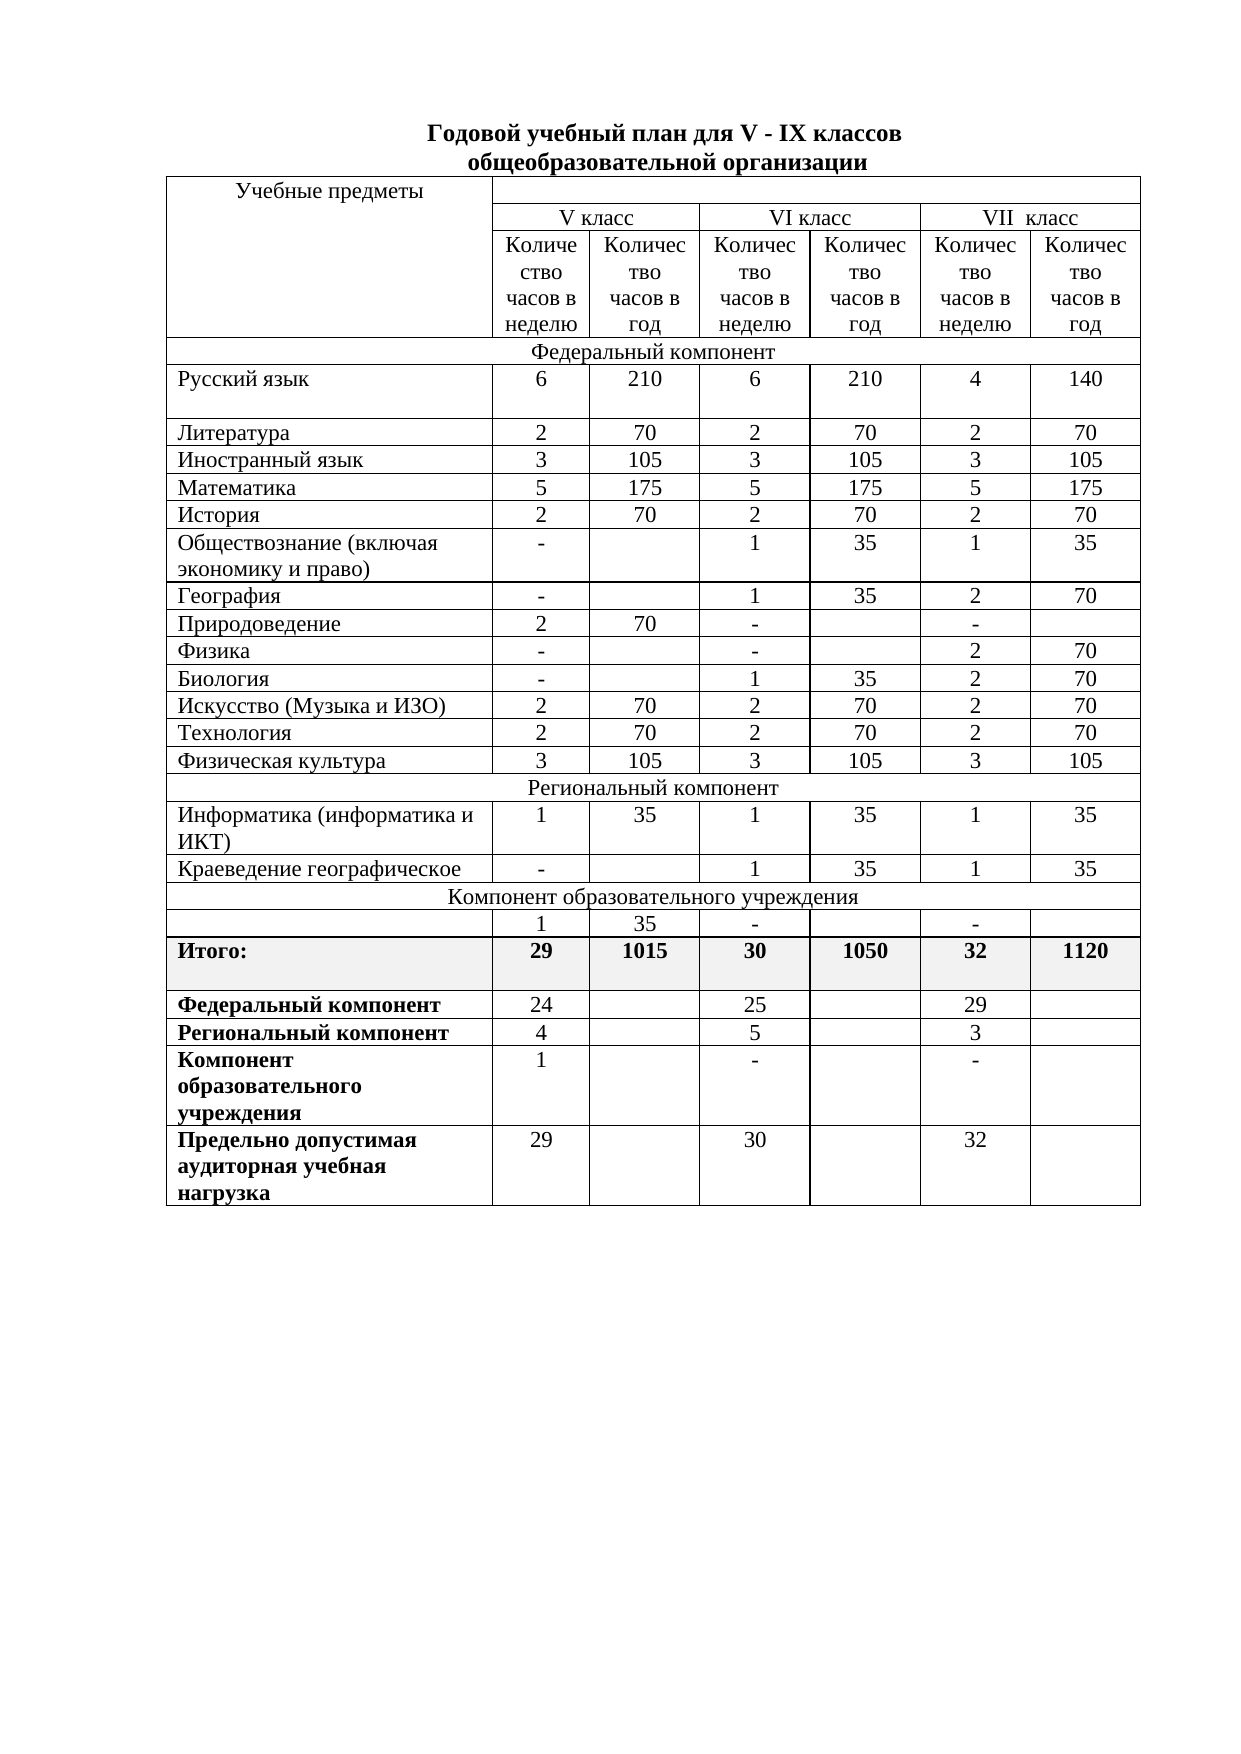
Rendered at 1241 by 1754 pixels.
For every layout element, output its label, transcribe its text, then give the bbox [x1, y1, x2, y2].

table_cell 2 [921, 501, 1030, 528]
table_cell 35 [590, 802, 699, 854]
table_cell 1050 [811, 938, 920, 990]
table_cell 105 [1031, 446, 1140, 473]
table_cell 2 [700, 692, 809, 718]
table_cell 5 [493, 474, 589, 500]
table_cell 35 [811, 583, 920, 609]
table_cell Компонент образовательного учреждения [167, 883, 1140, 909]
table_cell 29 [493, 938, 589, 990]
table_cell 35 [1031, 855, 1140, 882]
table_cell 1 [493, 1046, 589, 1125]
table_cell 70 [1031, 419, 1140, 445]
table_cell Русский язык [167, 365, 492, 418]
table_cell 70 [590, 719, 699, 746]
table_cell 2 [493, 419, 589, 445]
table_cell 1 [700, 855, 809, 882]
table_cell 2 [700, 501, 809, 528]
table_cell 6 [700, 365, 809, 418]
table_cell V класс [493, 204, 699, 230]
table_cell 35 [811, 855, 920, 882]
table_cell 3 [493, 747, 589, 773]
table_cell 32 [921, 1126, 1030, 1205]
table_cell Количество часов в неделю [921, 231, 1030, 337]
table_cell 1 [700, 529, 809, 581]
table_cell 2 [493, 719, 589, 746]
table_cell 70 [1031, 583, 1140, 609]
table_cell 70 [1031, 692, 1140, 718]
table_header Учебные предметы [167, 177, 492, 337]
table_cell 1 [700, 665, 809, 691]
table_cell 3 [921, 446, 1030, 473]
text Годовой учебный план для V - IX классов [177, 118, 1152, 147]
table_cell Математика [167, 474, 492, 500]
table_cell - [700, 610, 809, 636]
table_cell 2 [921, 419, 1030, 445]
table_cell 105 [1031, 747, 1140, 773]
table_cell 35 [811, 802, 920, 854]
table_cell 1 [921, 802, 1030, 854]
table_cell [590, 665, 699, 691]
table_header [493, 177, 1140, 203]
table_cell 4 [921, 365, 1030, 418]
table_cell 70 [590, 610, 699, 636]
table_cell 2 [921, 665, 1030, 691]
table_cell [811, 910, 920, 936]
table_cell 2 [700, 419, 809, 445]
table_cell [811, 1126, 920, 1205]
table_cell Количество часов в год [590, 231, 699, 337]
table_cell [1031, 910, 1140, 936]
table_cell [167, 910, 492, 936]
table_cell [1031, 1019, 1140, 1045]
table_cell [590, 855, 699, 882]
table_cell 105 [811, 747, 920, 773]
table_cell Итого: [167, 938, 492, 990]
table_cell 2 [921, 692, 1030, 718]
table_cell 1015 [590, 938, 699, 990]
table_cell 175 [1031, 474, 1140, 500]
table_cell География [167, 583, 492, 609]
table_cell Физическая культура [167, 747, 492, 773]
table_cell 1120 [1031, 938, 1140, 990]
table_cell Краеведение географическое [167, 855, 492, 882]
table_cell - [493, 637, 589, 663]
table_cell [811, 610, 920, 636]
table_cell 1 [493, 802, 589, 854]
table_cell - [493, 529, 589, 581]
table_cell Региональный компонент [167, 774, 1140, 801]
table_cell 210 [811, 365, 920, 418]
table_cell 3 [493, 446, 589, 473]
table_cell VI класс [700, 204, 920, 230]
table_cell 1 [921, 855, 1030, 882]
table_cell 35 [1031, 529, 1140, 581]
table_cell Количество часов в год [1031, 231, 1140, 337]
table_cell - [700, 910, 809, 936]
table_cell 2 [921, 719, 1030, 746]
table_cell 105 [811, 446, 920, 473]
table_cell 29 [493, 1126, 589, 1205]
table_cell 35 [590, 910, 699, 936]
table_cell Иностранный язык [167, 446, 492, 473]
table_cell [590, 1046, 699, 1125]
table_cell 2 [493, 501, 589, 528]
table_cell [811, 991, 920, 1018]
table_cell 32 [921, 938, 1030, 990]
table_cell 70 [811, 719, 920, 746]
table_cell 105 [590, 446, 699, 473]
table_cell История [167, 501, 492, 528]
table_cell [811, 1019, 920, 1045]
table_cell 2 [921, 583, 1030, 609]
table_cell [811, 637, 920, 663]
table_cell 5 [700, 1019, 809, 1045]
table_cell 2 [700, 719, 809, 746]
table_cell 1 [700, 583, 809, 609]
table_cell Количество часов в неделю [700, 231, 809, 337]
table_cell 3 [700, 446, 809, 473]
table_cell 5 [921, 474, 1030, 500]
table_cell 35 [1031, 802, 1140, 854]
table_cell - [921, 1046, 1030, 1125]
table_cell 70 [811, 501, 920, 528]
table_cell 1 [700, 802, 809, 854]
table_cell 6 [493, 365, 589, 418]
table_cell 70 [1031, 665, 1140, 691]
table_cell 70 [1031, 637, 1140, 663]
table_cell 2 [493, 610, 589, 636]
table_cell 3 [700, 747, 809, 773]
table_cell [1031, 610, 1140, 636]
table_cell Информатика (информатика и ИКТ) [167, 802, 492, 854]
table_cell 35 [811, 665, 920, 691]
table_cell - [493, 855, 589, 882]
table_cell 30 [700, 938, 809, 990]
table_cell 30 [700, 1126, 809, 1205]
table_cell Биология [167, 665, 492, 691]
table_cell 210 [590, 365, 699, 418]
table_cell 70 [1031, 719, 1140, 746]
table_cell [1031, 991, 1140, 1018]
table_cell 105 [590, 747, 699, 773]
table_cell Предельно допустимая аудиторная учебная нагрузка [167, 1126, 492, 1205]
table_cell - [921, 610, 1030, 636]
table_cell 5 [700, 474, 809, 500]
table_cell [1031, 1046, 1140, 1125]
table_cell Федеральный компонент [167, 991, 492, 1018]
table_cell - [493, 665, 589, 691]
table_cell Количество часов в неделю [493, 231, 589, 337]
table_cell Региональный компонент [167, 1019, 492, 1045]
table_cell Литература [167, 419, 492, 445]
table_cell 175 [590, 474, 699, 500]
table_cell 70 [811, 692, 920, 718]
table_cell 70 [590, 501, 699, 528]
table_cell Федеральный компонент [167, 338, 1140, 364]
table_cell - [921, 910, 1030, 936]
table_cell Технология [167, 719, 492, 746]
table_cell 29 [921, 991, 1030, 1018]
table_cell 3 [921, 1019, 1030, 1045]
table_cell Компонент образовательного учреждения [167, 1046, 492, 1125]
table_cell 70 [811, 419, 920, 445]
table_cell [590, 1019, 699, 1045]
table_cell 70 [590, 692, 699, 718]
table_cell 140 [1031, 365, 1140, 418]
table_cell 1 [921, 529, 1030, 581]
table_cell 2 [493, 692, 589, 718]
table_cell 175 [811, 474, 920, 500]
table_cell 25 [700, 991, 809, 1018]
table_cell [590, 1126, 699, 1205]
table_cell Физика [167, 637, 492, 663]
table_cell [811, 1046, 920, 1125]
table_cell [590, 991, 699, 1018]
table_cell Обществознание (включая экономику и право) [167, 529, 492, 581]
table_cell 4 [493, 1019, 589, 1045]
table_cell VII класс [921, 204, 1140, 230]
table_cell [590, 637, 699, 663]
table_cell 70 [590, 419, 699, 445]
table_cell - [700, 1046, 809, 1125]
text общеобразовательной организации [177, 147, 1152, 176]
table_cell [590, 529, 699, 581]
table_cell 70 [1031, 501, 1140, 528]
table_cell 35 [811, 529, 920, 581]
table_cell - [700, 637, 809, 663]
table_cell 1 [493, 910, 589, 936]
table_cell 3 [921, 747, 1030, 773]
table_cell Искусство (Музыка и ИЗО) [167, 692, 492, 718]
table_cell Природоведение [167, 610, 492, 636]
table_cell [1031, 1126, 1140, 1205]
table_cell 24 [493, 991, 589, 1018]
table_cell - [493, 583, 589, 609]
table_cell Количество часов в год [811, 231, 920, 337]
table_cell 2 [921, 637, 1030, 663]
table_cell [590, 583, 699, 609]
